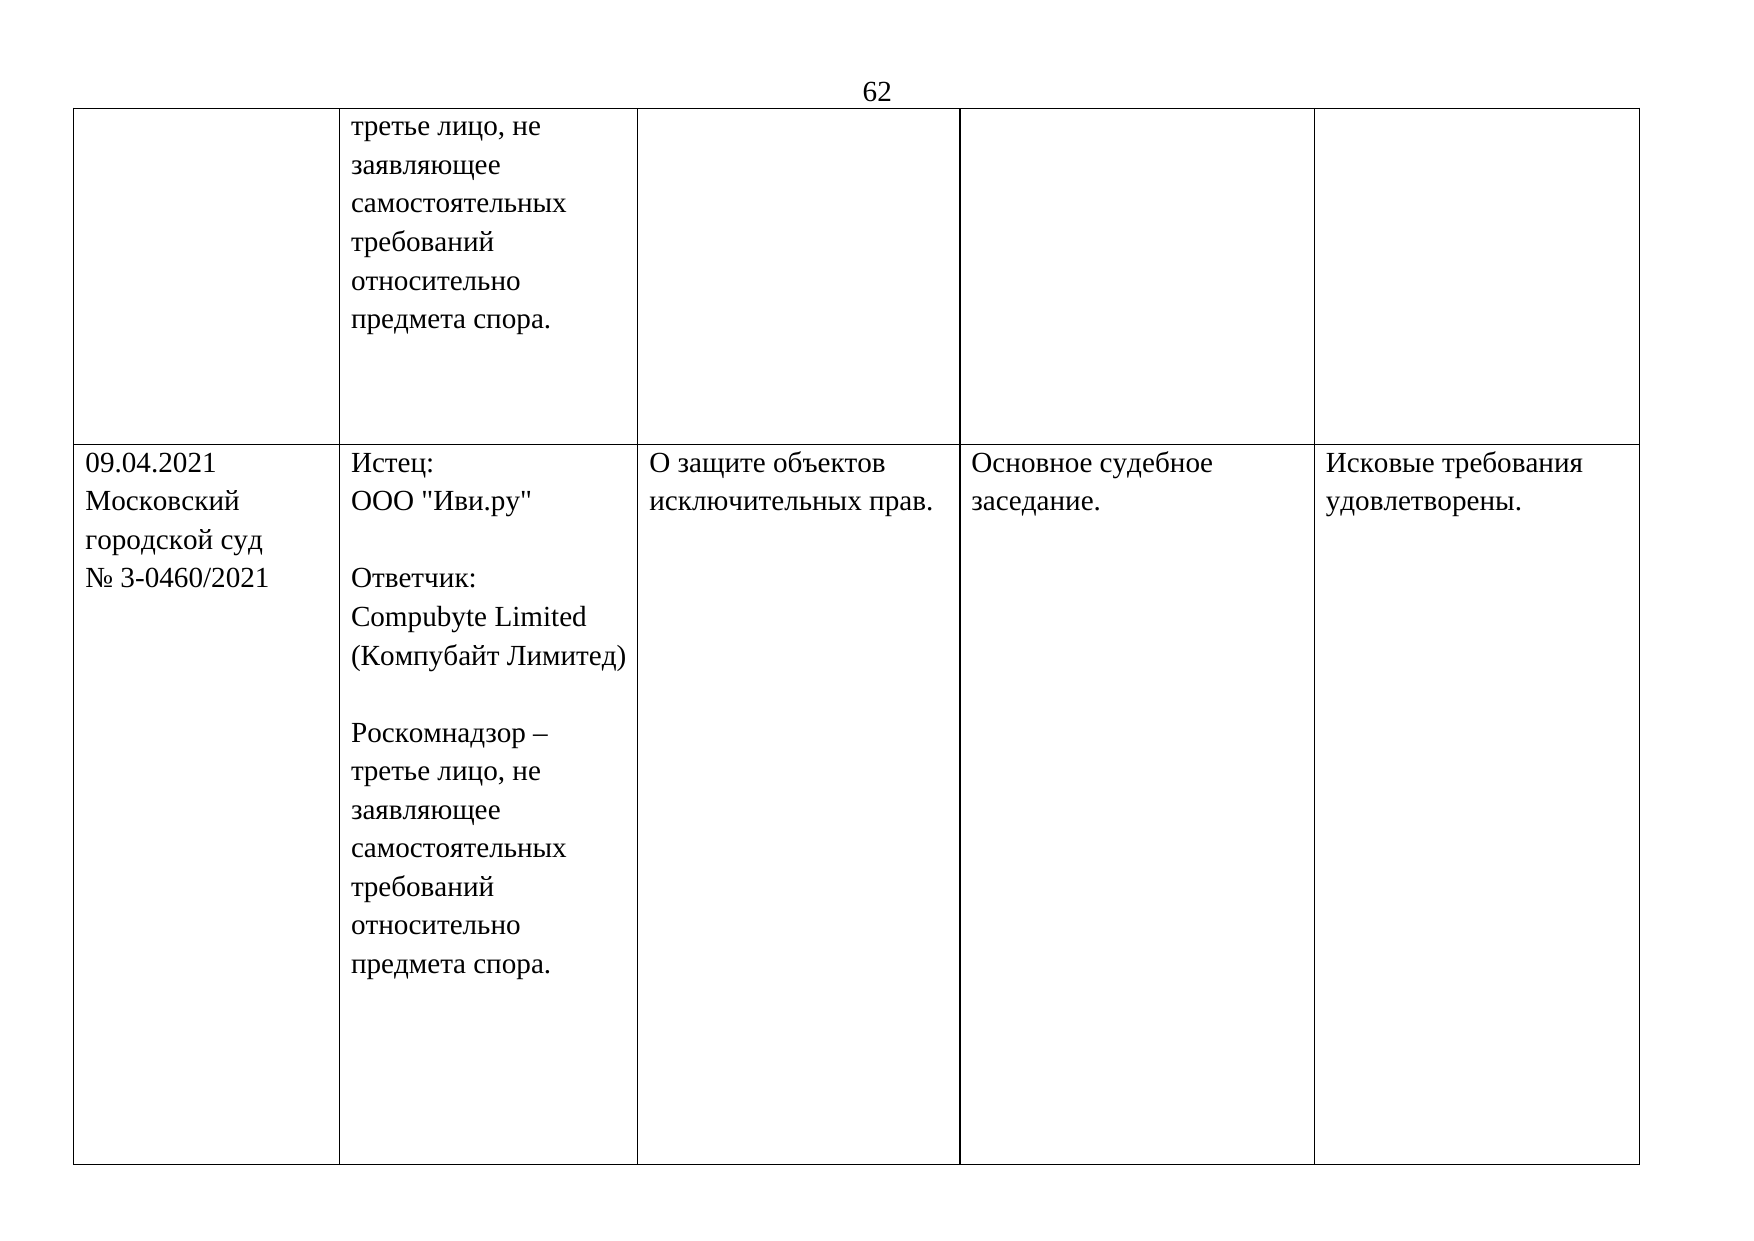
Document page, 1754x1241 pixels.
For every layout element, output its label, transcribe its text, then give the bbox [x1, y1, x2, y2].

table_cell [340, 445, 637, 1164]
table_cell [74, 109, 339, 444]
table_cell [961, 109, 1314, 444]
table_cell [340, 109, 637, 444]
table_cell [1315, 109, 1639, 444]
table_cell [1315, 445, 1639, 1164]
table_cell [961, 445, 1314, 1164]
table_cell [638, 109, 959, 444]
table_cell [638, 445, 959, 1164]
table_cell 09.04.2021 Московский городской суд № 3-0460/2021 [74, 445, 339, 1164]
